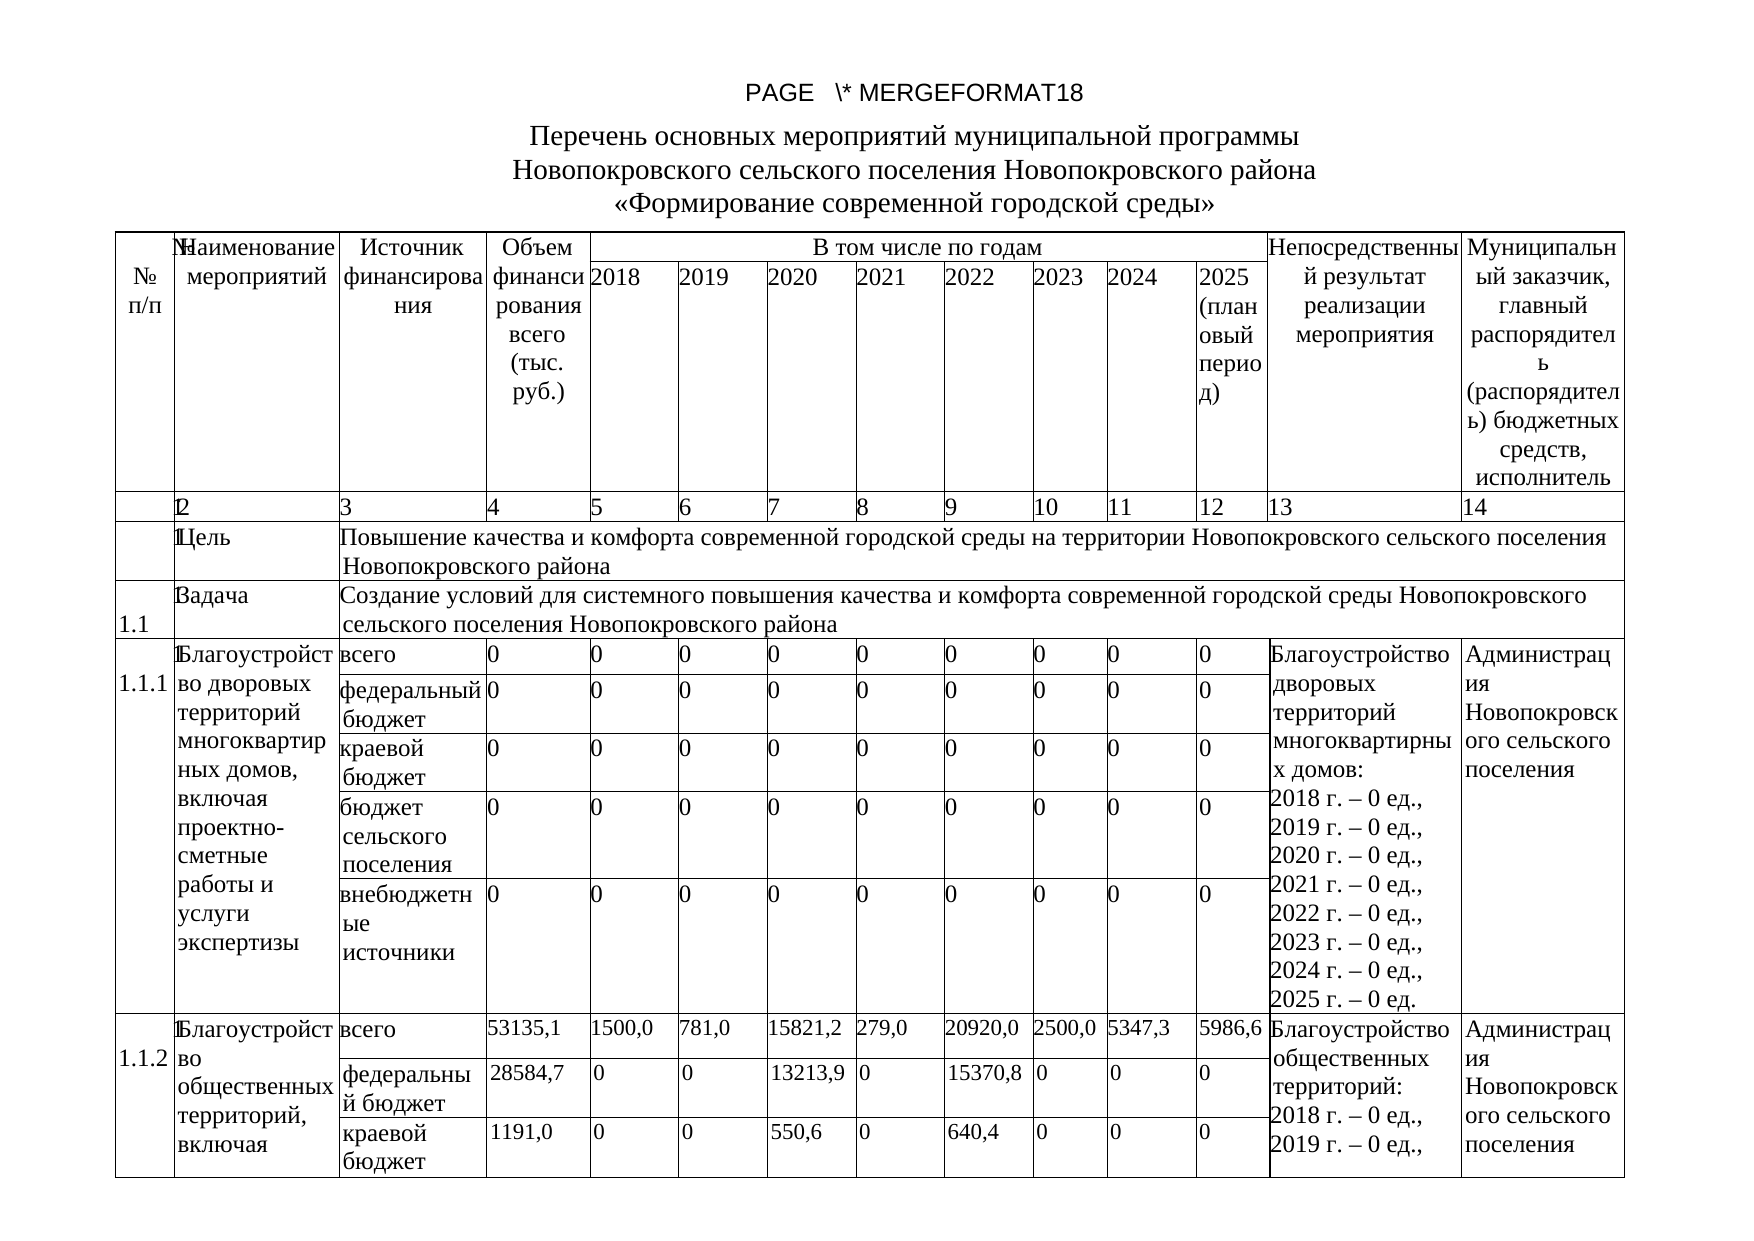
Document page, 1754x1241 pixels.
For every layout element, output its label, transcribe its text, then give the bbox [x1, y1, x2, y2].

table_cell 0 [857, 1059, 944, 1117]
table_cell 0 [679, 792, 767, 878]
table_cell 0 [857, 792, 944, 878]
table_cell 5 [591, 492, 678, 521]
table_cell 20920,0 [945, 1014, 1033, 1058]
table_cell 0 [768, 879, 856, 1013]
table_header №№ п/п [116, 233, 174, 491]
table_cell 14 [1462, 492, 1624, 521]
table_cell 10 [1034, 492, 1107, 521]
table_cell 4 [487, 492, 590, 521]
table_cell краевой бюджет [340, 1118, 486, 1177]
table_cell 13 [1268, 492, 1461, 521]
table_cell 0 [1034, 792, 1107, 878]
table_cell 0 [945, 879, 1033, 1013]
table_cell 6 [679, 492, 767, 521]
table_header Наименование мероприятий [175, 233, 339, 491]
table_cell Благоустройство общественных территорий: 2018 г. – 0 ед., 2019 г. – 0 ед., 2020 г. – 2 ед., 2021 г. – 0 ед., 2022 г. – 1 ед., 2023 г. – 0 ед., 2024 г. – 1 ед., 2025 г. – 1 ед. [1271, 1014, 1461, 1177]
table_cell 0 [1034, 675, 1107, 732]
table_cell 2025 (плановый период) [1197, 262, 1267, 491]
table_header Объем финансирования всего (тыс. руб.) [487, 233, 590, 491]
table_cell 0 [591, 734, 678, 791]
table_cell 0 [679, 675, 767, 732]
table_cell 0 [1034, 1059, 1107, 1117]
table_cell 2023 [1034, 262, 1107, 491]
table_cell 2024 [1108, 262, 1196, 491]
table_cell 0 [1034, 879, 1107, 1013]
table_cell 550,6 [768, 1118, 856, 1177]
table_cell 0 [1197, 639, 1269, 674]
table_cell 0 [591, 792, 678, 878]
table_cell 0 [591, 879, 678, 1013]
table_cell внебюджетные источники [340, 879, 486, 1013]
table_cell 0 [1034, 639, 1107, 674]
table_cell Цель [175, 522, 339, 579]
table_cell 0 [857, 1118, 944, 1177]
table_cell федеральный бюджет [340, 1059, 486, 1117]
table_cell 15370,8 [945, 1059, 1033, 1117]
table_cell Благоустройство общественных территорий, включая проектно-сметные работы и услуги экспертизы [175, 1014, 339, 1177]
table_cell 0 [1108, 1118, 1196, 1177]
table_cell 0 [591, 675, 678, 732]
text Перечень основных мероприятий муниципальной программы [118, 118, 1636, 152]
table_cell 2018 [591, 262, 678, 491]
table_cell 0 [487, 879, 590, 1013]
table_cell 0 [1034, 734, 1107, 791]
table_cell 0 [1197, 879, 1269, 1013]
table_cell федеральный бюджет [340, 675, 486, 732]
table_cell 1 [116, 522, 174, 579]
table_header В том числе по годам [591, 233, 1267, 261]
table_cell бюджет сельского поселения [340, 792, 486, 878]
table_cell 0 [857, 675, 944, 732]
table_cell 5986,6 [1197, 1014, 1269, 1058]
table_cell 2019 [679, 262, 767, 491]
table_cell 9 [945, 492, 1033, 521]
table_cell 2 [175, 492, 339, 521]
table_cell 0 [1108, 792, 1196, 878]
table_cell 0 [591, 639, 678, 674]
table_cell краевой бюджет [340, 734, 486, 791]
table_cell 0 [487, 675, 590, 732]
table_cell 0 [679, 1059, 767, 1117]
table_cell 279,0 [857, 1014, 944, 1058]
text «Формирование современной городской среды» [118, 185, 1636, 219]
table_cell 8 [857, 492, 944, 521]
table_cell Создание условий для системного повышения качества и комфорта современной городской среды Новопокровского сельского поселения Новопокровского района [340, 581, 1624, 638]
table_cell всего [340, 639, 486, 674]
table_cell 1 [116, 492, 174, 521]
table_cell 1500,0 [591, 1014, 678, 1058]
table_cell Задача [175, 581, 339, 638]
table_cell 781,0 [679, 1014, 767, 1058]
table_cell 0 [768, 792, 856, 878]
table_cell 28584,7 [487, 1059, 590, 1117]
table_cell 3 [340, 492, 486, 521]
table_cell 0 [487, 639, 590, 674]
table_cell 0 [487, 734, 590, 791]
table_cell 0 [945, 792, 1033, 878]
table_cell 0 [679, 1118, 767, 1177]
table_cell 0 [768, 639, 856, 674]
table_cell 5347,3 [1108, 1014, 1196, 1058]
table_cell 640,4 [945, 1118, 1033, 1177]
table_cell 0 [945, 639, 1033, 674]
table_header Непосредственный результат реализации мероприятия [1268, 233, 1461, 491]
table_cell 2020 [768, 262, 856, 491]
table_cell 2500,0 [1034, 1014, 1107, 1058]
table_cell 0 [679, 734, 767, 791]
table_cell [1462, 1014, 1624, 1177]
table_cell 13213,9 [768, 1059, 856, 1117]
table_cell 0 [857, 734, 944, 791]
table_cell 0 [1108, 879, 1196, 1013]
table_cell 11.1.1 [116, 639, 174, 1013]
table_cell 0 [1108, 1059, 1196, 1117]
table_cell 0 [1108, 734, 1196, 791]
text Новопокровского сельского поселения Новопокровского района [118, 152, 1636, 185]
table_cell 2021 [857, 262, 944, 491]
table_cell 0 [1034, 1118, 1107, 1177]
table_cell всего [340, 1014, 486, 1058]
table_cell 0 [945, 675, 1033, 732]
table_cell 0 [768, 734, 856, 791]
table_cell 0 [487, 792, 590, 878]
table_cell 1191,0 [487, 1118, 590, 1177]
table_cell Благоустройство дворовых территорий многоквартирных домов, включая проектно-сметные работы и услуги экспертизы [175, 639, 339, 1013]
table_cell 0 [1108, 675, 1196, 732]
table_cell 0 [1197, 734, 1269, 791]
table_cell 0 [1197, 1059, 1269, 1117]
table_cell 0 [857, 879, 944, 1013]
table_cell 0 [1108, 639, 1196, 674]
table_cell 11.1 [116, 581, 174, 638]
table_cell 53135,1 [487, 1014, 590, 1058]
table_cell 0 [768, 675, 856, 732]
table_header Источник финансирования [340, 233, 486, 491]
table_cell 12 [1197, 492, 1267, 521]
table_cell 0 [1197, 1118, 1269, 1177]
table_cell 11.1.2 [116, 1014, 174, 1177]
table_cell Администрация Новопокровского сельского поселения [1462, 639, 1624, 1013]
table_cell 15821,2 [768, 1014, 856, 1058]
table_cell 0 [679, 879, 767, 1013]
table_cell 0 [591, 1118, 678, 1177]
table_cell Повышение качества и комфорта современной городской среды на территории Новопокровского сельского поселения Новопокровского района [340, 522, 1624, 579]
table_cell 0 [1197, 792, 1269, 878]
table_cell 0 [1197, 675, 1269, 732]
table_cell 7 [768, 492, 856, 521]
table_cell 0 [857, 639, 944, 674]
table_cell 0 [591, 1059, 678, 1117]
table_cell Благоустройство дворовых территорий многоквартирных домов: 2018 г. – 0 ед., 2019 г. – 0 ед., 2020 г. – 0 ед., 2021 г. – 0 ед., 2022 г. – 0 ед., 2023 г. – 0 ед., 2024 г. – 0 ед., 2025 г. – 0 ед. [1271, 639, 1461, 1013]
table_cell 0 [679, 639, 767, 674]
table_cell 2022 [945, 262, 1033, 491]
table_cell 0 [945, 734, 1033, 791]
table_cell 11 [1108, 492, 1196, 521]
table_header Муниципальный заказчик, главный распорядитель (распорядитель) бюджетных средств, исполнитель [1462, 233, 1624, 491]
